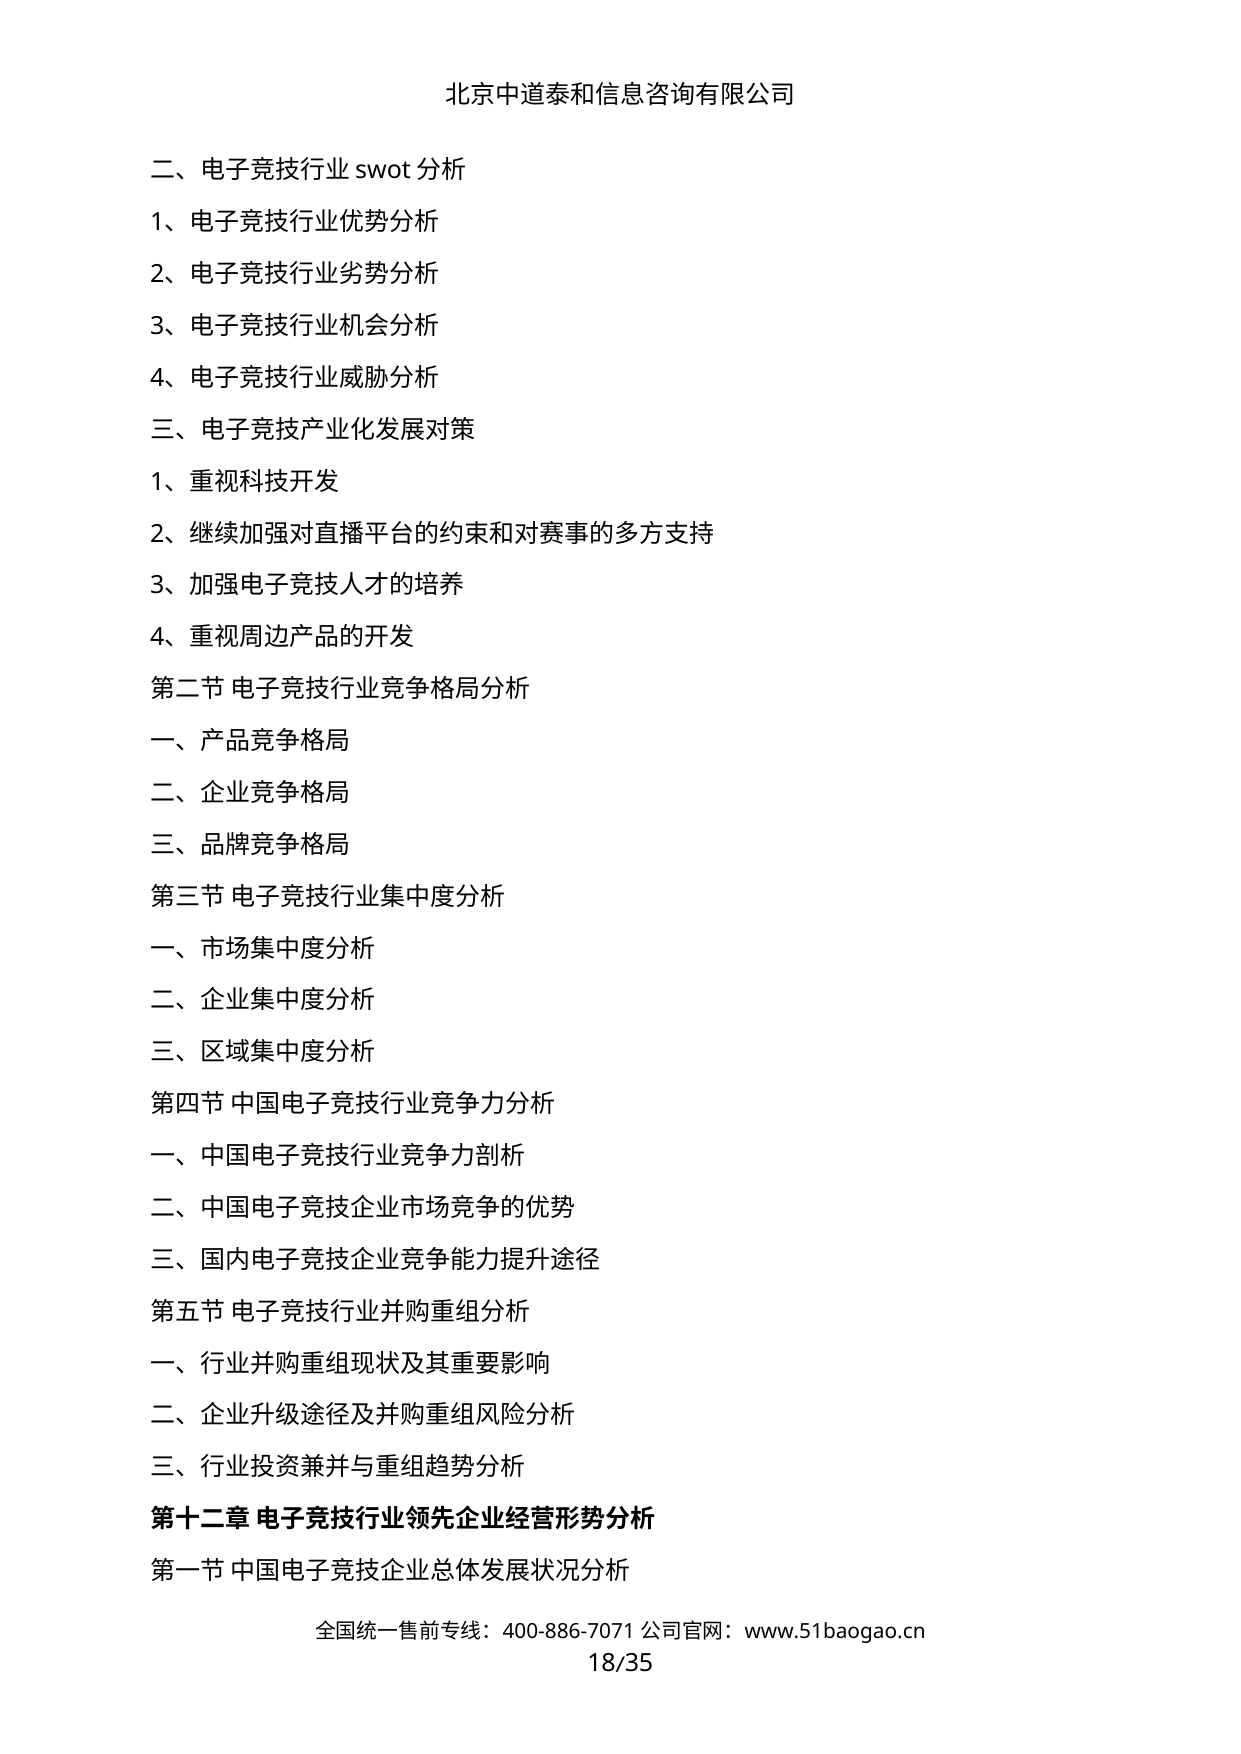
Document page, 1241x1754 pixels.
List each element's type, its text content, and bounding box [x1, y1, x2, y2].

text 第十二章 电子竞技行业领先企业经营形势分析 [150, 1499, 1090, 1535]
text 第二节 电子竞技行业竞争格局分析 [150, 669, 1090, 705]
text 一、行业并购重组现状及其重要影响 [150, 1343, 1090, 1379]
text 一、市场集中度分析 [150, 928, 1090, 964]
text 4、重视周边产品的开发 [150, 617, 1090, 653]
text 二、企业竞争格局 [150, 772, 1090, 809]
text 第五节 电子竞技行业并购重组分析 [150, 1291, 1090, 1327]
text 二、企业集中度分析 [150, 980, 1090, 1016]
text 三、行业投资兼并与重组趋势分析 [150, 1447, 1090, 1483]
text 2、电子竞技行业劣势分析 [150, 254, 1090, 290]
text 3、加强电子竞技人才的培养 [150, 565, 1090, 601]
text 三、国内电子竞技企业竞争能力提升途径 [150, 1239, 1090, 1276]
text 2、继续加强对直播平台的约束和对赛事的多方支持 [150, 513, 1090, 549]
text 1、重视科技开发 [150, 461, 1090, 497]
text 二、电子竞技行业swot分析 [150, 150, 1090, 186]
text 二、企业升级途径及并购重组风险分析 [150, 1395, 1090, 1431]
text 1、电子竞技行业优势分析 [150, 202, 1090, 238]
text 第三节 电子竞技行业集中度分析 [150, 876, 1090, 912]
text 4、电子竞技行业威胁分析 [150, 357, 1090, 394]
text 二、中国电子竞技企业市场竞争的优势 [150, 1187, 1090, 1224]
text 一、中国电子竞技行业竞争力剖析 [150, 1136, 1090, 1172]
text 第四节 中国电子竞技行业竞争力分析 [150, 1084, 1090, 1120]
text 三、品牌竞争格局 [150, 824, 1090, 861]
text 三、电子竞技产业化发展对策 [150, 409, 1090, 446]
text 三、区域集中度分析 [150, 1032, 1090, 1068]
text 第一节 中国电子竞技企业总体发展状况分析 [150, 1551, 1090, 1587]
text 一、产品竞争格局 [150, 721, 1090, 757]
text 3、电子竞技行业机会分析 [150, 306, 1090, 342]
